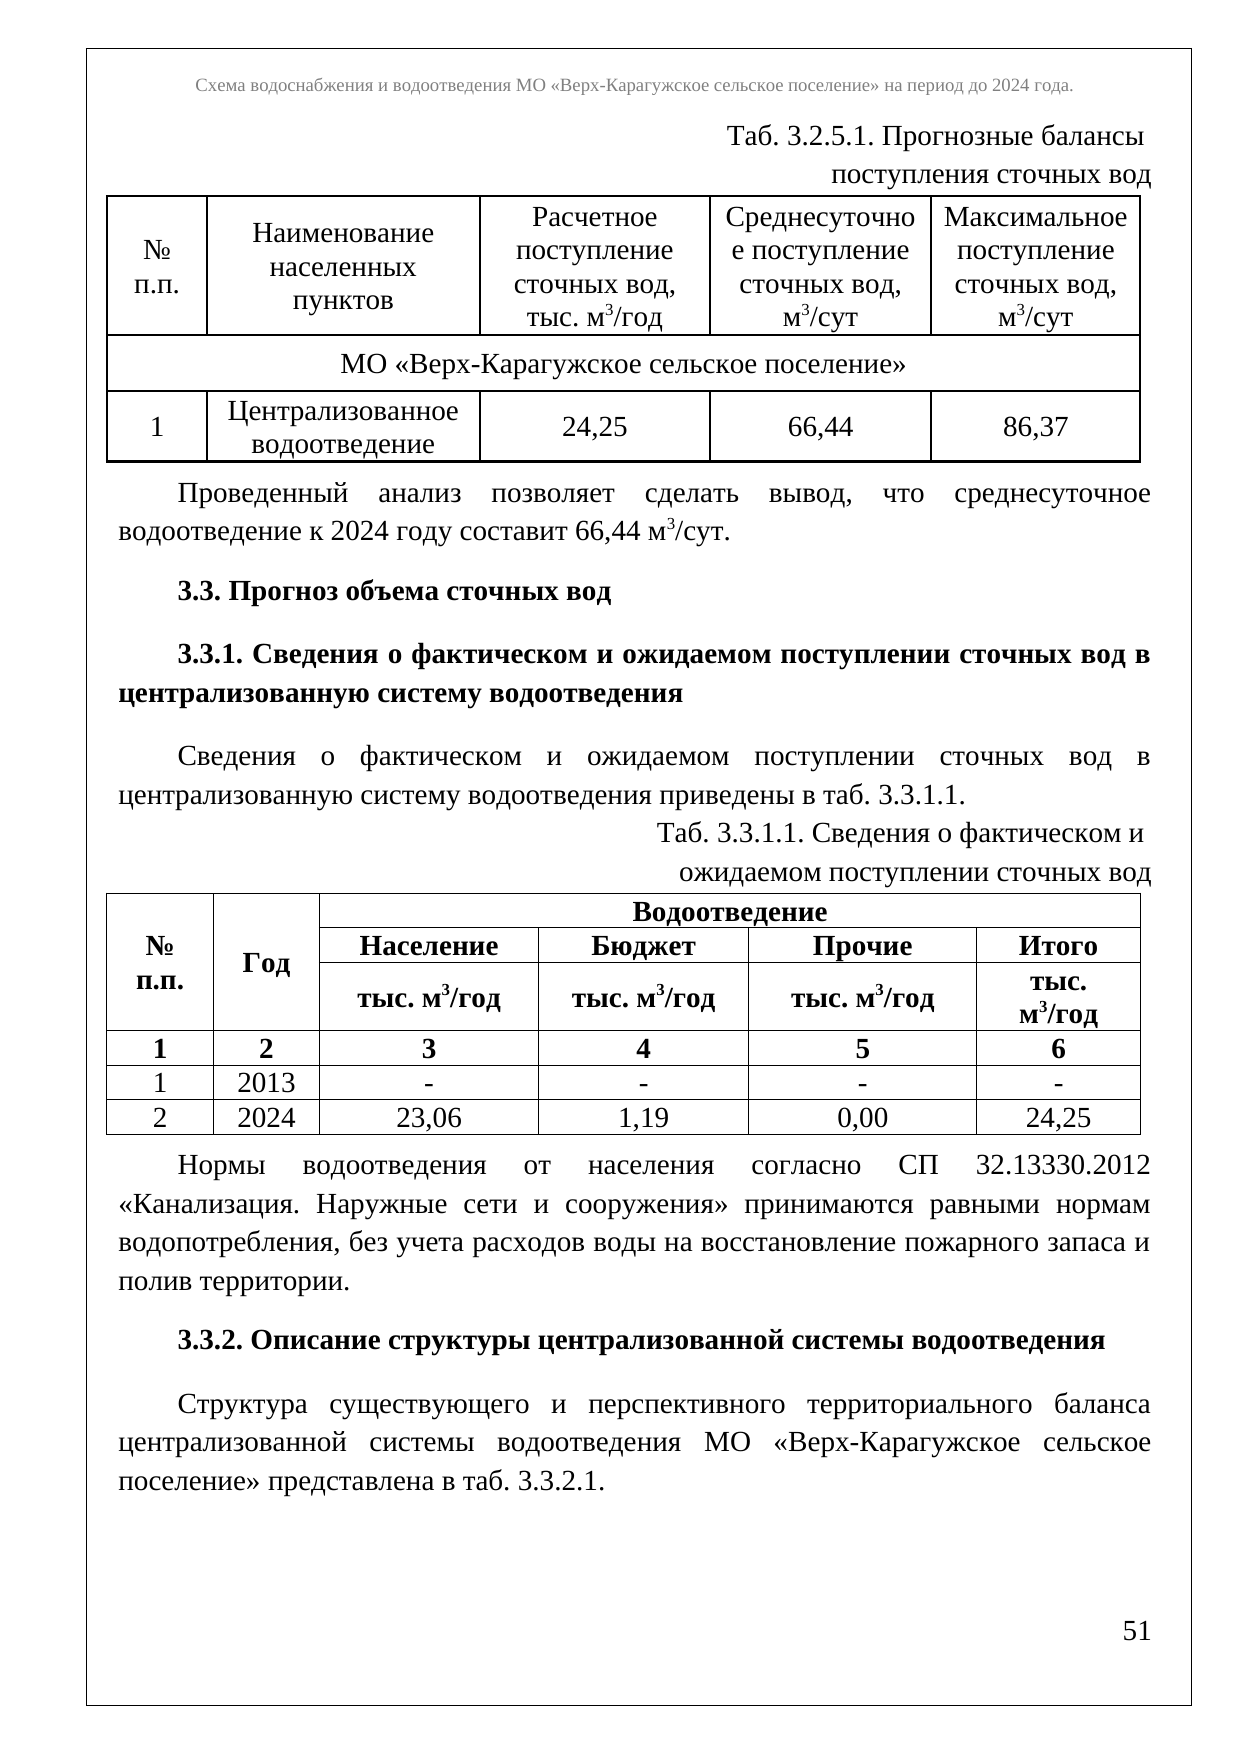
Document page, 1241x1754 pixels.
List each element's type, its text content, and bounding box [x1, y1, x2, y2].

text Таб. 3.2.5.1. Прогнозные балансы поступления сточных вод [118, 118, 1152, 190]
table_cell - [749, 1066, 976, 1099]
table_cell 2 [107, 1100, 213, 1134]
table_cell 23,06 [320, 1100, 538, 1134]
subtitle 3.3. Прогноз объема сточных вод [118, 573, 1152, 606]
table_cell Централизованное водоотведение [208, 392, 479, 460]
table_cell 0,00 [749, 1100, 976, 1134]
table_cell 2 [214, 1031, 319, 1064]
table_cell - [977, 1066, 1140, 1099]
table_cell 86,37 [932, 392, 1139, 460]
table_cell 1 [108, 392, 206, 460]
table_cell тыс. м3/год [539, 963, 748, 1030]
table_cell - [320, 1066, 538, 1099]
text Структура существующего и перспективного территориального баланса централизованной системы водоотведения МО «Верх-Карагужское сельское поселение» представлена в таб. 3.3.2.1. [118, 1386, 1152, 1496]
table_cell 24,25 [977, 1100, 1140, 1134]
table_header Водоотведение [320, 894, 1140, 927]
table_cell 3 [320, 1031, 538, 1064]
table_cell 6 [977, 1031, 1140, 1064]
table_cell Население [320, 928, 538, 962]
table_cell тыс. м3/год [749, 963, 976, 1030]
text Проведенный анализ позволяет сделать вывод, что среднесуточное водоотведение к 2024 году составит 66,44 м3/сут. [118, 475, 1152, 547]
text Нормы водоотведения от населения согласно СП 32.13330.2012 «Канализация. Наружные сети и сооружения» принимаются равными нормам водопотребления, без учета расходов воды на восстановление пожарного запаса и полив территории. [118, 1147, 1152, 1296]
text Таб. 3.3.1.1. Сведения о фактическом и ожидаемом поступлении сточных вод [118, 816, 1152, 888]
table_cell 1 [107, 1031, 213, 1064]
table_header Расчетное поступление сточных вод, тыс. м3/год [481, 197, 709, 334]
subtitle 3.3.2. Описание структуры централизованной системы водоотведения [118, 1322, 1152, 1356]
table_header Наименование населенных пунктов [208, 197, 479, 334]
table_cell 66,44 [711, 392, 930, 460]
table_header Среднесуточное поступление сточных вод, м3/сут [711, 197, 930, 334]
table_header Максимальное поступление сточных вод, м3/сут [932, 197, 1139, 334]
table_cell тыс. м3/год [977, 963, 1140, 1030]
table_header Год [214, 894, 319, 1030]
table_cell Прочие [749, 928, 976, 962]
table_cell Итого [977, 928, 1140, 962]
table_cell 24,25 [481, 392, 709, 460]
table_header № п.п. [108, 197, 206, 334]
text Сведения о фактическом и ожидаемом поступлении сточных вод в централизованную систему водоотведения приведены в таб. 3.3.1.1. [118, 738, 1152, 811]
table_cell 1,19 [539, 1100, 748, 1134]
table_header № п.п. [107, 894, 213, 1030]
table_cell 2013 [214, 1066, 319, 1099]
table_cell 5 [749, 1031, 976, 1064]
table_cell 1 [107, 1066, 213, 1099]
table_cell 2024 [214, 1100, 319, 1134]
table_cell МО «Верх-Карагужское сельское поселение» [108, 336, 1139, 390]
table_cell Бюджет [539, 928, 748, 962]
table_cell - [539, 1066, 748, 1099]
table_cell 4 [539, 1031, 748, 1064]
subtitle 3.3.1. Сведения о фактическом и ожидаемом поступлении сточных вод в централизованную систему водоотведения [118, 636, 1152, 708]
table_cell тыс. м3/год [320, 963, 538, 1030]
